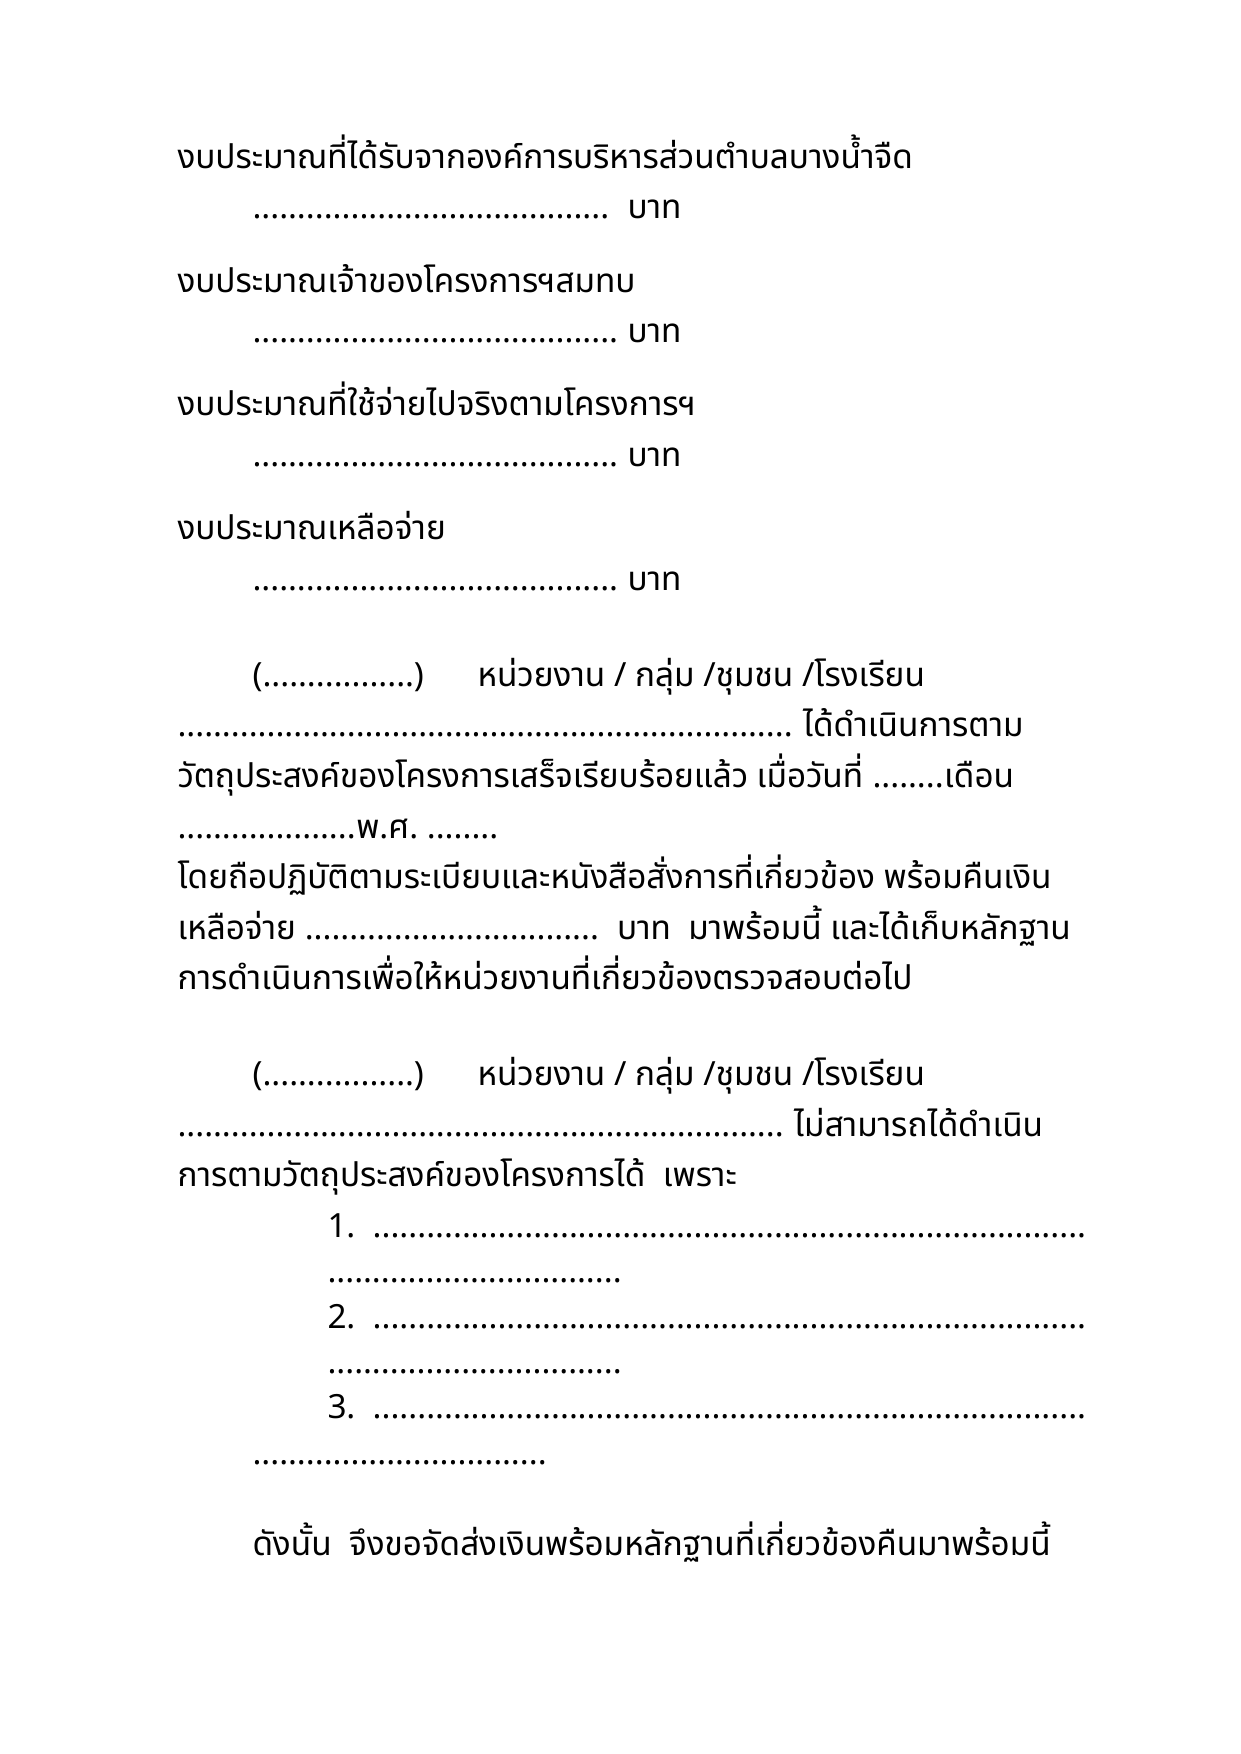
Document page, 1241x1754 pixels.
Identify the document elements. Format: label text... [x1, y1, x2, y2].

text งบประมาณเจ้าของโครงการฯสมทบ ......................................... บาท [177, 257, 1092, 358]
text งบประมาณเหลือจ่าย ......................................... บาท [177, 504, 1092, 605]
text (.................) หน่วยงาน / กลุ่ม /ชุมชน /โรงเรียน .................................................................... ไม่สามารถได้ดำเนินการตามวัตถุประสงค์ของโครงการได้ เพราะ [177, 1050, 1092, 1202]
text งบประมาณที่ได้รับจากองค์การบริหารส่วนตำบลบางน้ำจืด ........................................ บาท [177, 133, 1092, 234]
text โดยถือปฏิบัติตามระเบียบและหนังสือสั่งการที่เกี่ยวข้อง พร้อมคืนเงินเหลือจ่าย ................................. บาท มาพร้อมนี้ และได้เก็บหลักฐานการดำเนินการเพื่อให้หน่วยงานที่เกี่ยวข้องตรวจสอบต่อไป [177, 853, 1092, 1004]
text 3. ................................................................................................................. [252, 1383, 1092, 1474]
text 1. ................................................................................................................. [327, 1202, 1092, 1292]
text 2. ................................................................................................................. [327, 1292, 1092, 1383]
text งบประมาณที่ใช้จ่ายไปจริงตามโครงการฯ ......................................... บาท [177, 380, 1092, 481]
text (.................) หน่วยงาน / กลุ่ม /ชุมชน /โรงเรียน ..................................................................... ได้ดำเนินการตามวัตถุประสงค์ของโครงการเสร็จเรียบร้อยแล้ว เมื่อวันที่ ........เดือน ....................พ.ศ. ........ [177, 651, 1092, 853]
text ดังนั้น จึงขอจัดส่งเงินพร้อมหลักฐานที่เกี่ยวข้องคืนมาพร้อมนี้ [177, 1519, 1092, 1570]
